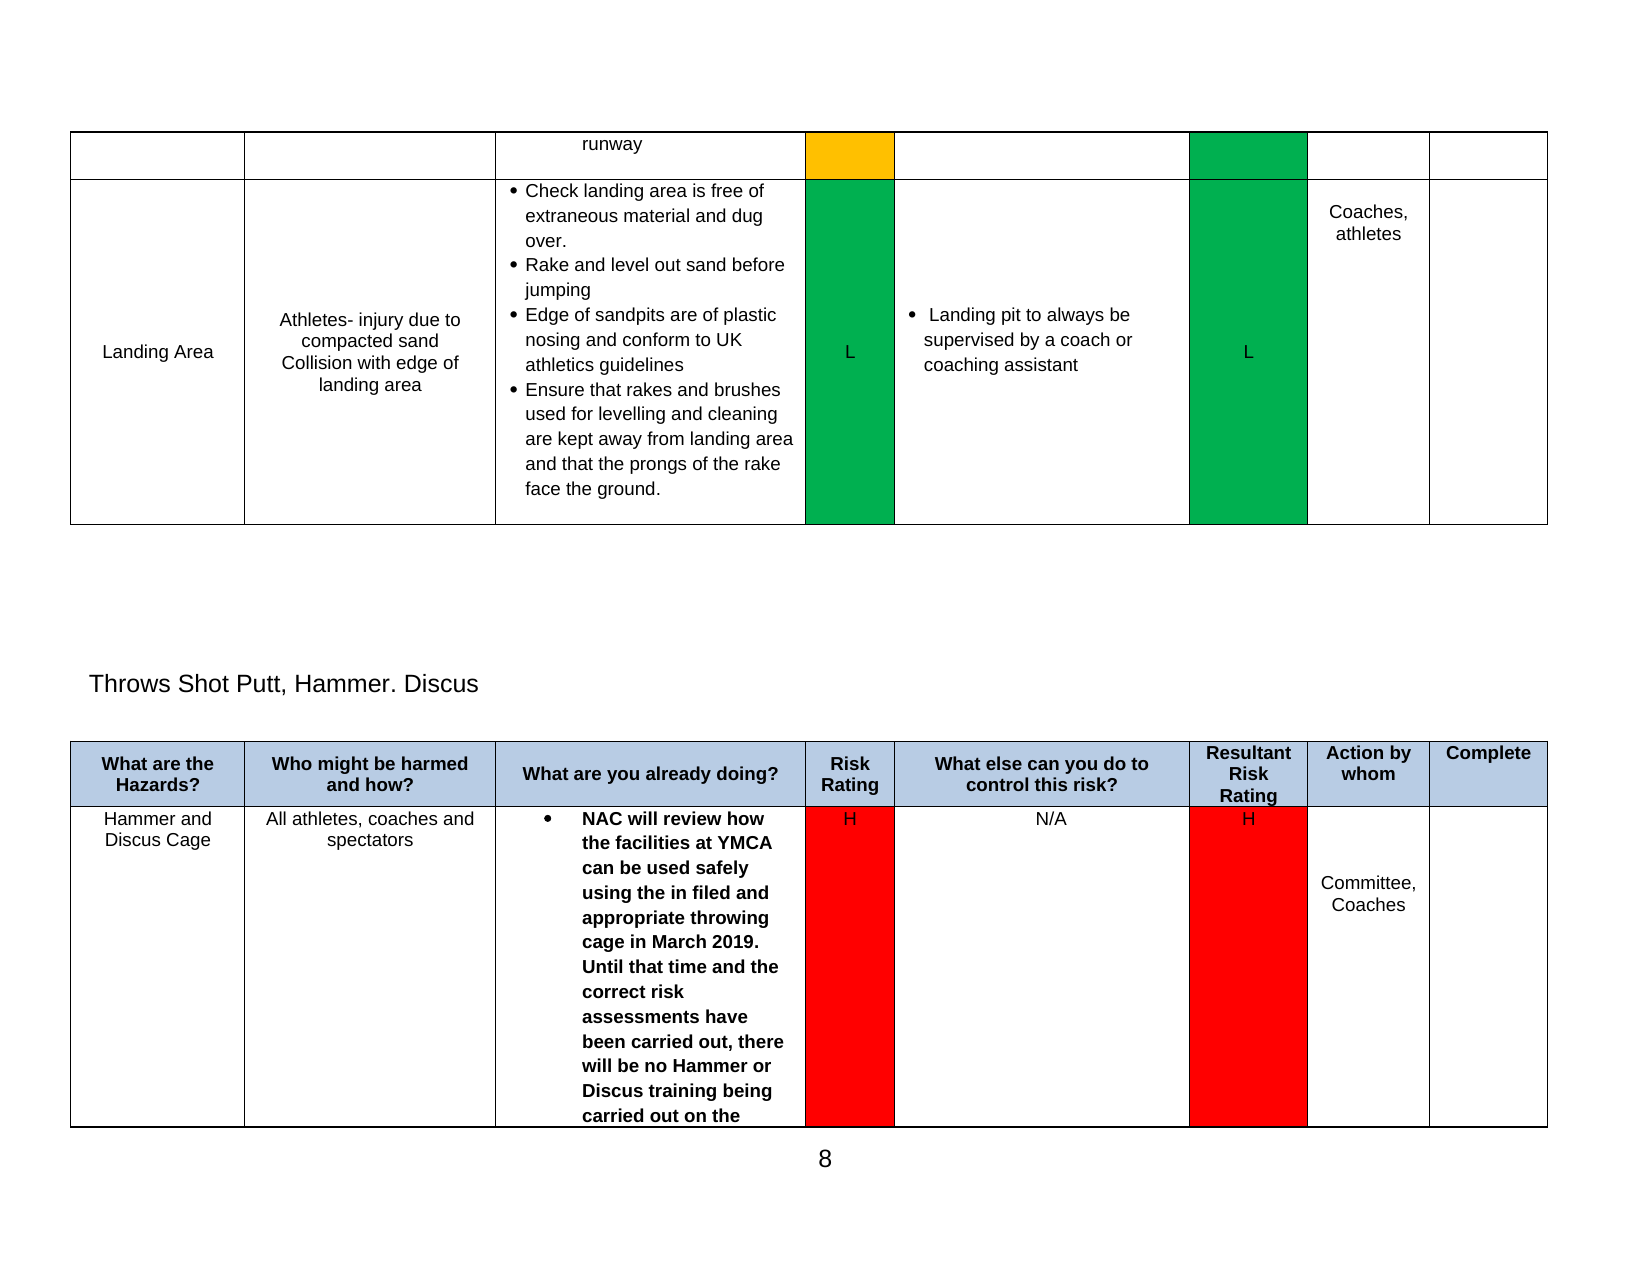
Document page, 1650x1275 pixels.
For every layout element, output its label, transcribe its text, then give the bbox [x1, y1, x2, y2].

table_cell L [1190, 180, 1307, 524]
table_cell Coaches, athletes [1308, 180, 1429, 524]
table_header What else can you do to control this risk? [895, 742, 1189, 806]
table_cell H [806, 807, 894, 1126]
text Throws Shot Putt, Hammer. Discus [89, 669, 1561, 697]
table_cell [71, 133, 244, 179]
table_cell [496, 807, 805, 1126]
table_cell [496, 133, 805, 179]
table_cell H [1190, 807, 1307, 1126]
table_cell [1430, 180, 1547, 524]
table_header Risk Rating [806, 742, 894, 806]
table_header Action by whom [1308, 742, 1429, 806]
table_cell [245, 133, 495, 179]
table_cell [1430, 807, 1547, 1126]
table_cell L [806, 180, 894, 524]
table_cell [245, 807, 495, 1126]
table_cell L [1190, 133, 1307, 179]
table_cell Landing Area [71, 180, 244, 524]
table_cell M [806, 133, 894, 179]
table_cell Committee, Coaches [1308, 807, 1429, 1126]
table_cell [895, 133, 1189, 179]
table_cell Check landing area is free of extraneous material and dug over. Rake and level out sand before jumping Edge of sandpits are of plastic nosing and conform to UK athletics guidelines Ensure that rakes and brushes used for levelling and cleaning are kept away from landing area and that the prongs of the rake face the ground. [496, 180, 805, 524]
table_header Resultant Risk Rating [1190, 742, 1307, 806]
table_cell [71, 807, 244, 1126]
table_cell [1308, 133, 1429, 179]
table_cell N/A [895, 807, 1189, 1126]
table_cell [1430, 133, 1547, 179]
table_header Who might be harmed and how? [245, 742, 495, 806]
table_header What are the Hazards? [71, 742, 244, 806]
table_header What are you already doing? [496, 742, 805, 806]
table_cell Athletes- injury due to compacted sand Collision with edge of landing area [245, 180, 495, 524]
table_cell Landing pit to always be supervised by a coach or coaching assistant [895, 180, 1189, 524]
table_header Complete [1430, 742, 1547, 806]
